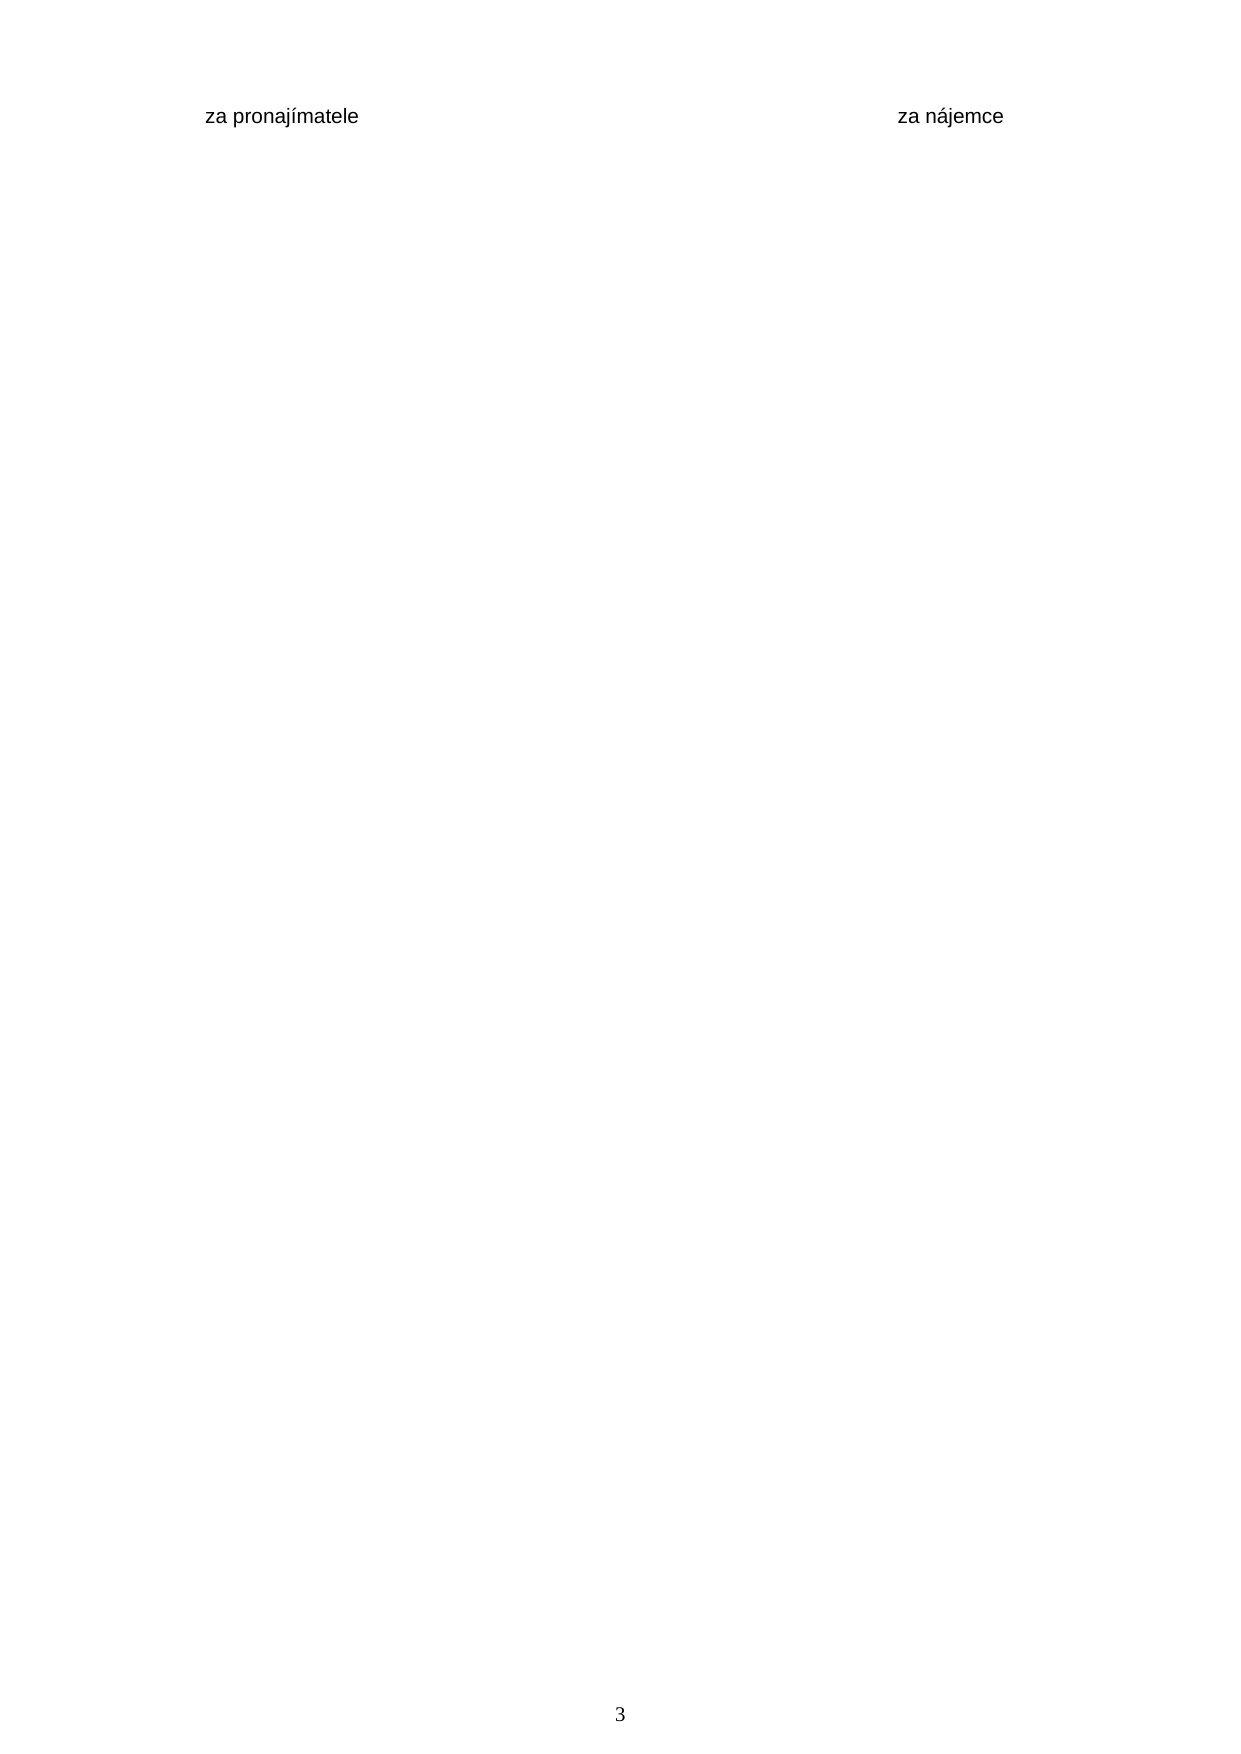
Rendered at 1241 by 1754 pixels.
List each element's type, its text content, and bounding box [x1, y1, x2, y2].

text za pronajímatele za nájemce [136, 103, 1104, 127]
